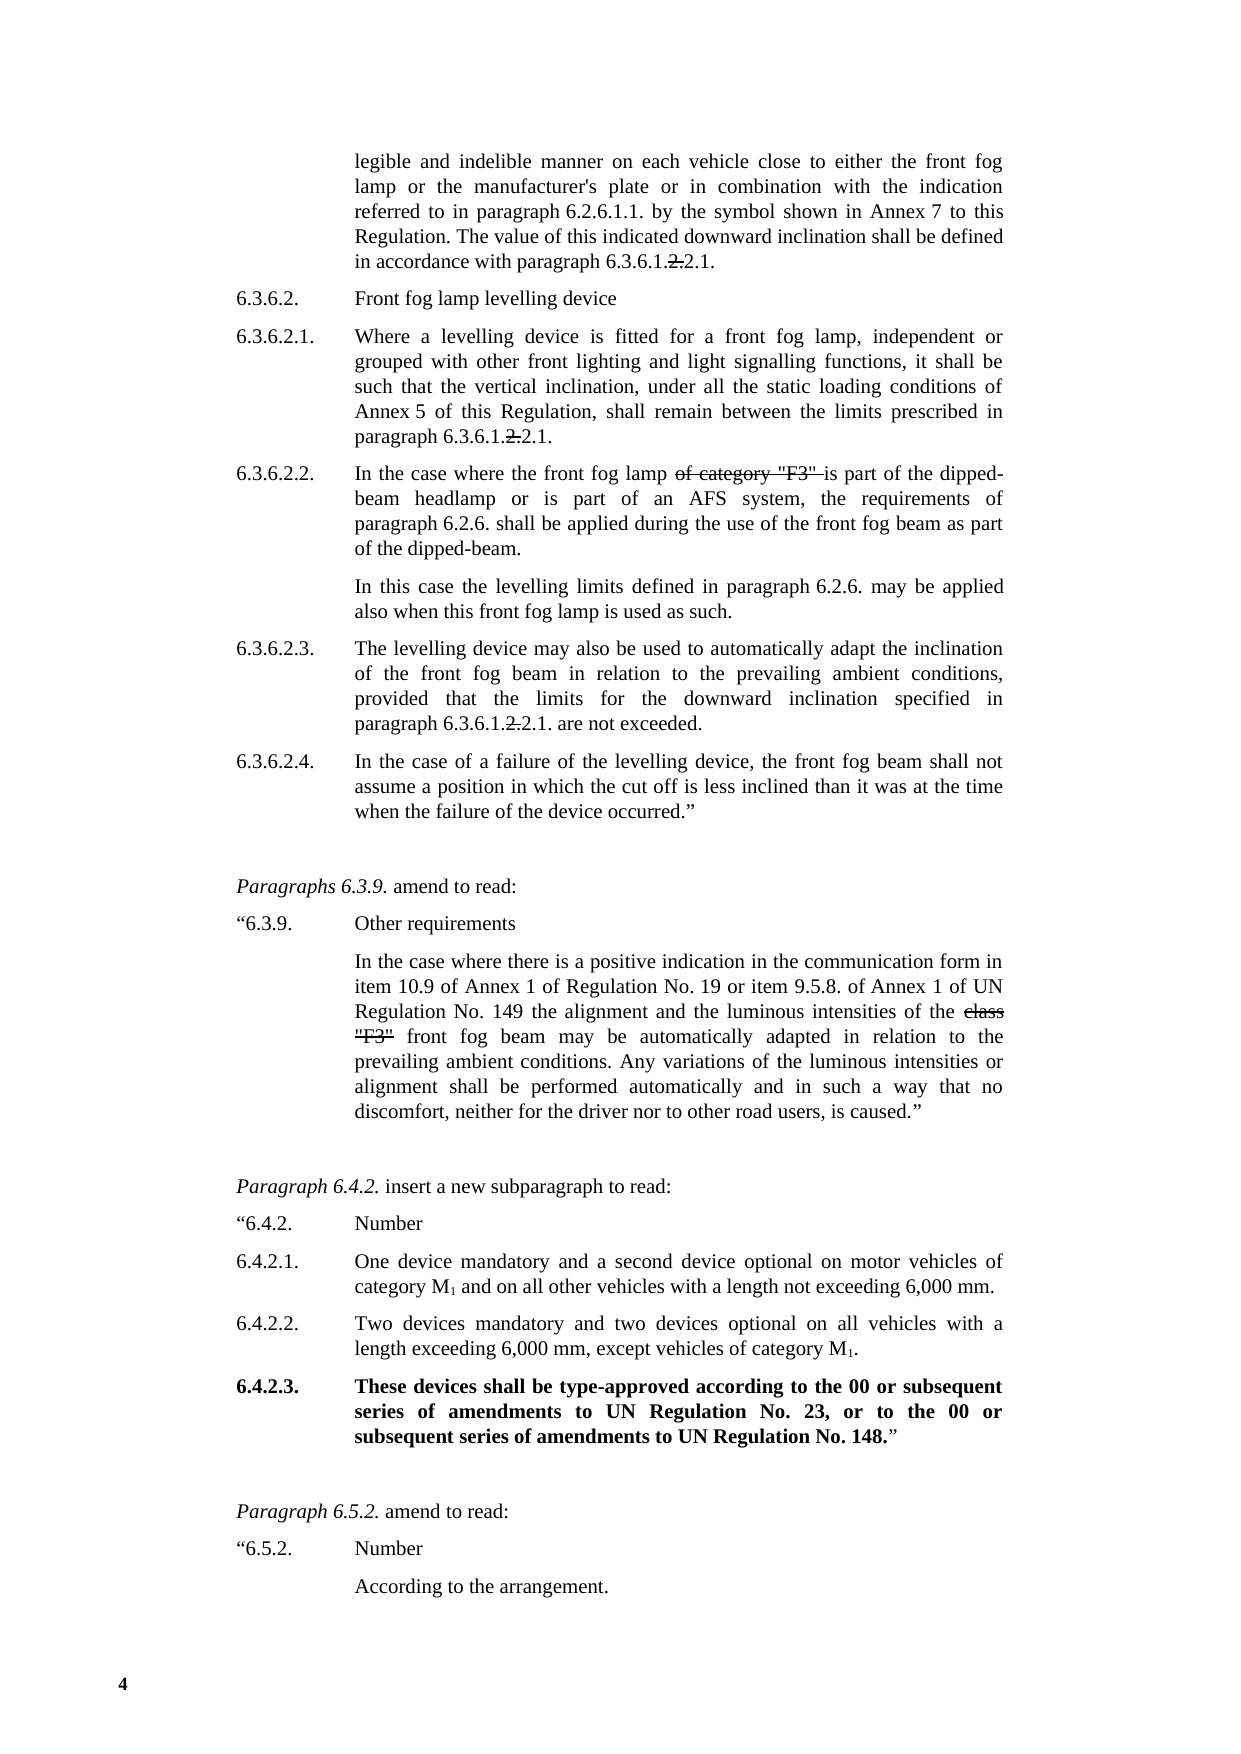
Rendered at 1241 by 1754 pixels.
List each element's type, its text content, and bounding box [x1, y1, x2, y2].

text 6.4.2.2. Two devices mandatory and two devices optional on all vehicles with a length exceeding 6,000 mm, except vehicles of category M1. [236, 1310, 1004, 1360]
text 6.4.2.1. One device mandatory and a second device optional on motor vehicles of category M1 and on all other vehicles with a length not exceeding 6,000 mm. [236, 1248, 1004, 1298]
text “6.3.9. Other requirements [236, 910, 1004, 935]
text 6.3.6.2.4. In the case of a failure of the levelling device, the front fog beam shall not assume a position in which the cut off is less inclined than it was at the time when the failure of the device occurred.” [236, 748, 1004, 823]
text In this case the levelling limits defined in paragraph 6.2.6. may be applied also when this front fog lamp is used as such. [236, 573, 1004, 623]
text 6.3.6.2.3. The levelling device may also be used to automatically adapt the inclination of the front fog beam in relation to the prevailing ambient conditions, provided that the limits for the downward inclination specified in paragraph 6.3.6.1.2.2.1. are not exceeded. [236, 635, 1004, 735]
text 6.3.6.2. Front fog lamp levelling device [236, 285, 1004, 310]
text In the case where there is a positive indication in the communication form in item 10.9 of Annex 1 of Regulation No. 19 or item 9.5.8. of Annex 1 of UN Regulation No. 149 the alignment and the luminous intensities of the class "F3" front fog beam may be automatically adapted in relation to the prevailing ambient conditions. Any variations of the luminous intensities or alignment shall be performed automatically and in such a way that no discomfort, neither for the driver nor to other road users, is caused.” [236, 948, 1004, 1123]
text According to the arrangement. [354, 1573, 1004, 1598]
text 6.3.6.2.2. In the case where the front fog lamp of category "F3" is part of the dipped-beam headlamp or is part of an AFS system, the requirements of paragraph 6.2.6. shall be applied during the use of the front fog beam as part of the dipped-beam. [236, 460, 1004, 560]
text Paragraph 6.5.2. amend to read: [236, 1498, 1004, 1523]
text 6.3.6.2.1. Where a levelling device is fitted for a front fog lamp, independent or grouped with other front lighting and light signalling functions, it shall be such that the vertical inclination, under all the static loading conditions of Annex 5 of this Regulation, shall remain between the limits prescribed in paragraph 6.3.6.1.2.2.1. [236, 323, 1004, 448]
text Paragraph 6.4.2. insert a new subparagraph to read: [236, 1173, 1004, 1198]
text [236, 148, 1004, 273]
text 6.4.2.3. These devices shall be type-approved according to the 00 or subsequent series of amendments to UN Regulation No. 23, or to the 00 or subsequent series of amendments to UN Regulation No. 148.” [236, 1373, 1004, 1448]
text Paragraphs 6.3.9. amend to read: [236, 873, 1004, 898]
text “6.4.2. Number [236, 1210, 1004, 1235]
text “6.5.2. Number [236, 1535, 1004, 1560]
